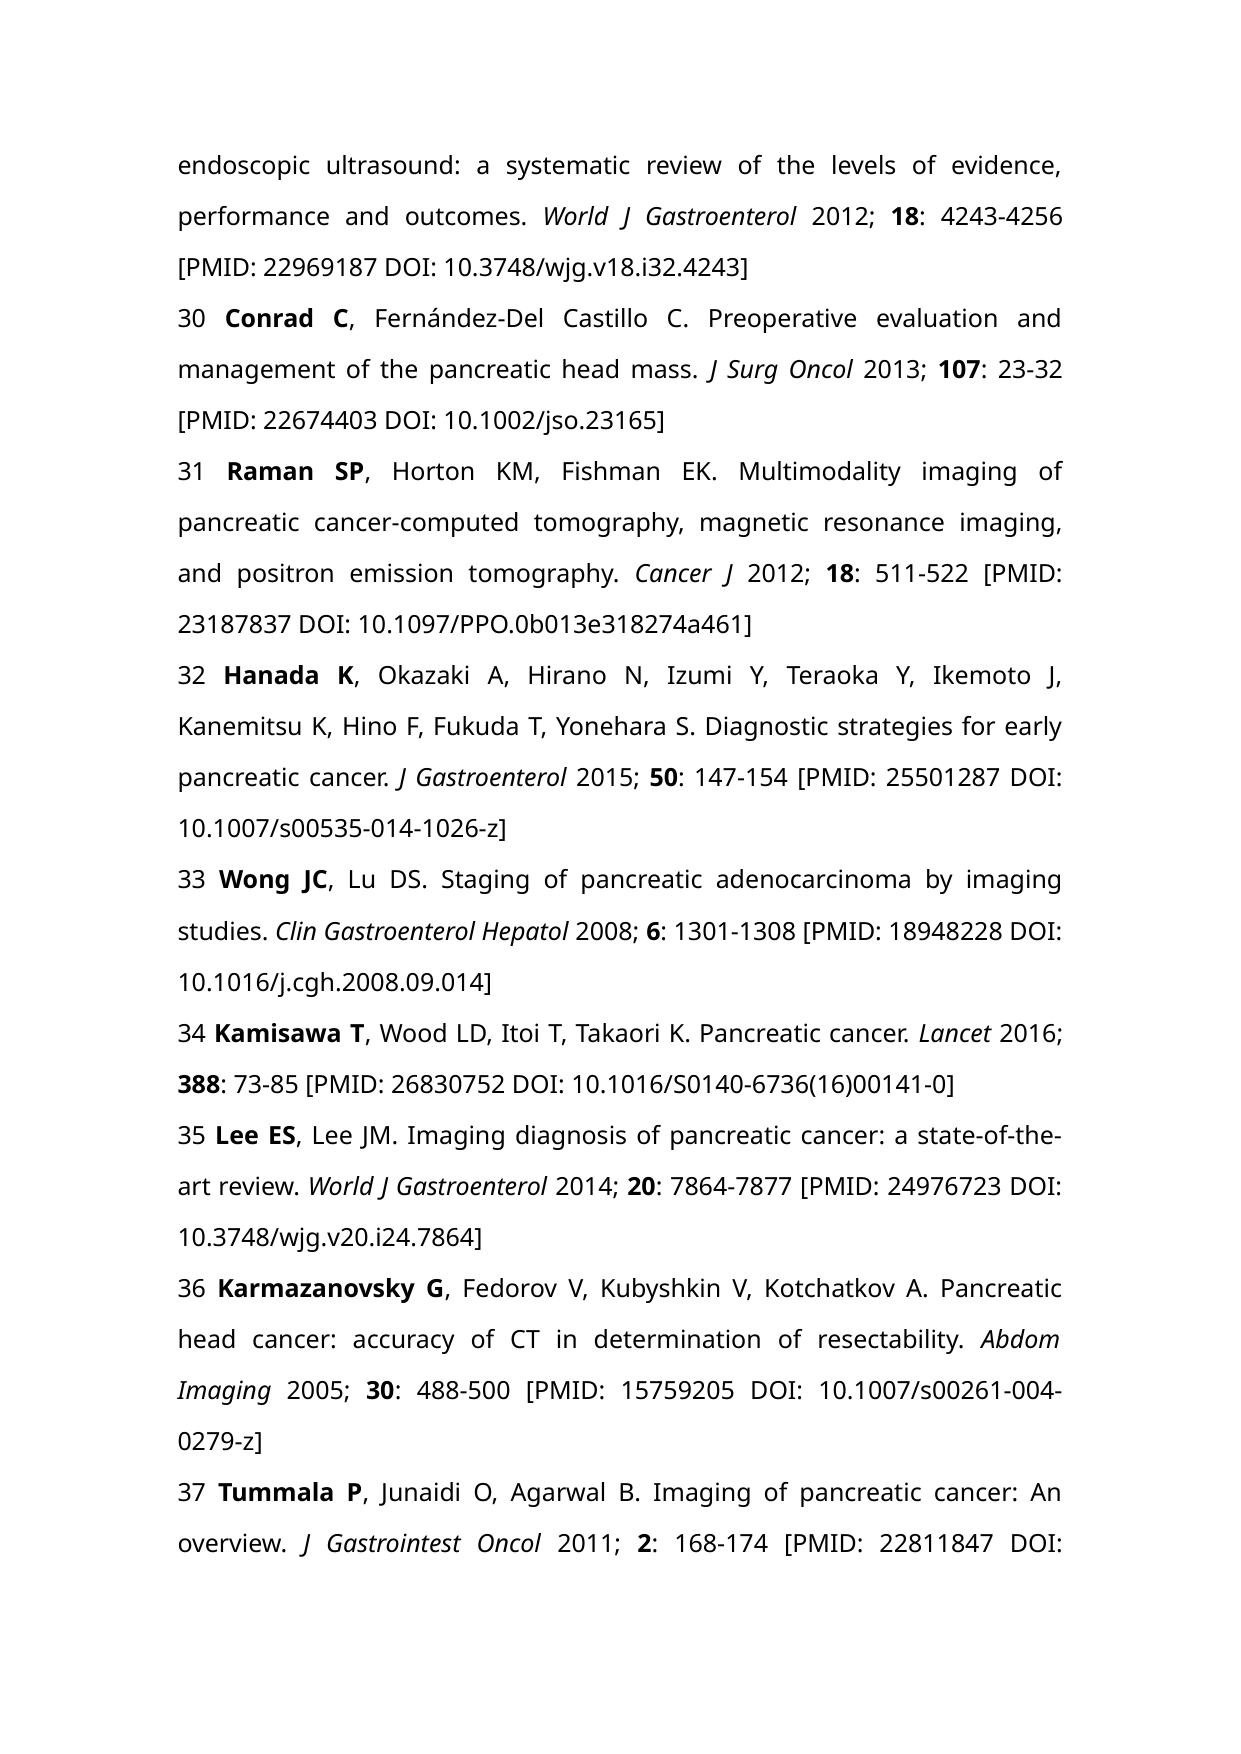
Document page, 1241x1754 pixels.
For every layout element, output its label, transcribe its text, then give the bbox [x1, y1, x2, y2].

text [177, 148, 1063, 284]
text 31 Raman SP, Horton KM, Fishman EK. Multimodality imaging of pancreatic cancer-computed tomography, magnetic resonance imaging, and positron emission tomography. Cancer J 2012; 18: 511-522 [PMID: 23187837 DOI: 10.1097/PPO.0b013e318274a461] [177, 454, 1063, 641]
text 35 Lee ES, Lee JM. Imaging diagnosis of pancreatic cancer: a state-of-the-art review. World J Gastroenterol 2014; 20: 7864-7877 [PMID: 24976723 DOI: 10.3748/wjg.v20.i24.7864] [177, 1117, 1063, 1253]
text 34 Kamisawa T, Wood LD, Itoi T, Takaori K. Pancreatic cancer. Lancet 2016; 388: 73-85 [PMID: 26830752 DOI: 10.1016/S0140-6736(16)00141-0] [177, 1015, 1063, 1100]
text 30 Conrad C, Fernández-Del Castillo C. Preoperative evaluation and management of the pancreatic head mass. J Surg Oncol 2013; 107: 23-32 [PMID: 22674403 DOI: 10.1002/jso.23165] [177, 301, 1063, 437]
text 33 Wong JC, Lu DS. Staging of pancreatic adenocarcinoma by imaging studies. Clin Gastroenterol Hepatol 2008; 6: 1301-1308 [PMID: 18948228 DOI: 10.1016/j.cgh.2008.09.014] [177, 862, 1063, 998]
text 36 Karmazanovsky G, Fedorov V, Kubyshkin V, Kotchatkov A. Pancreatic head cancer: accuracy of CT in determination of resectability. Abdom Imaging 2005; 30: 488-500 [PMID: 15759205 DOI: 10.1007/s00261-004-0279-z] [177, 1271, 1063, 1458]
text 32 Hanada K, Okazaki A, Hirano N, Izumi Y, Teraoka Y, Ikemoto J, Kanemitsu K, Hino F, Fukuda T, Yonehara S. Diagnostic strategies for early pancreatic cancer. J Gastroenterol 2015; 50: 147-154 [PMID: 25501287 DOI: 10.1007/s00535-014-1026-z] [177, 658, 1063, 845]
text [177, 1475, 1063, 1560]
